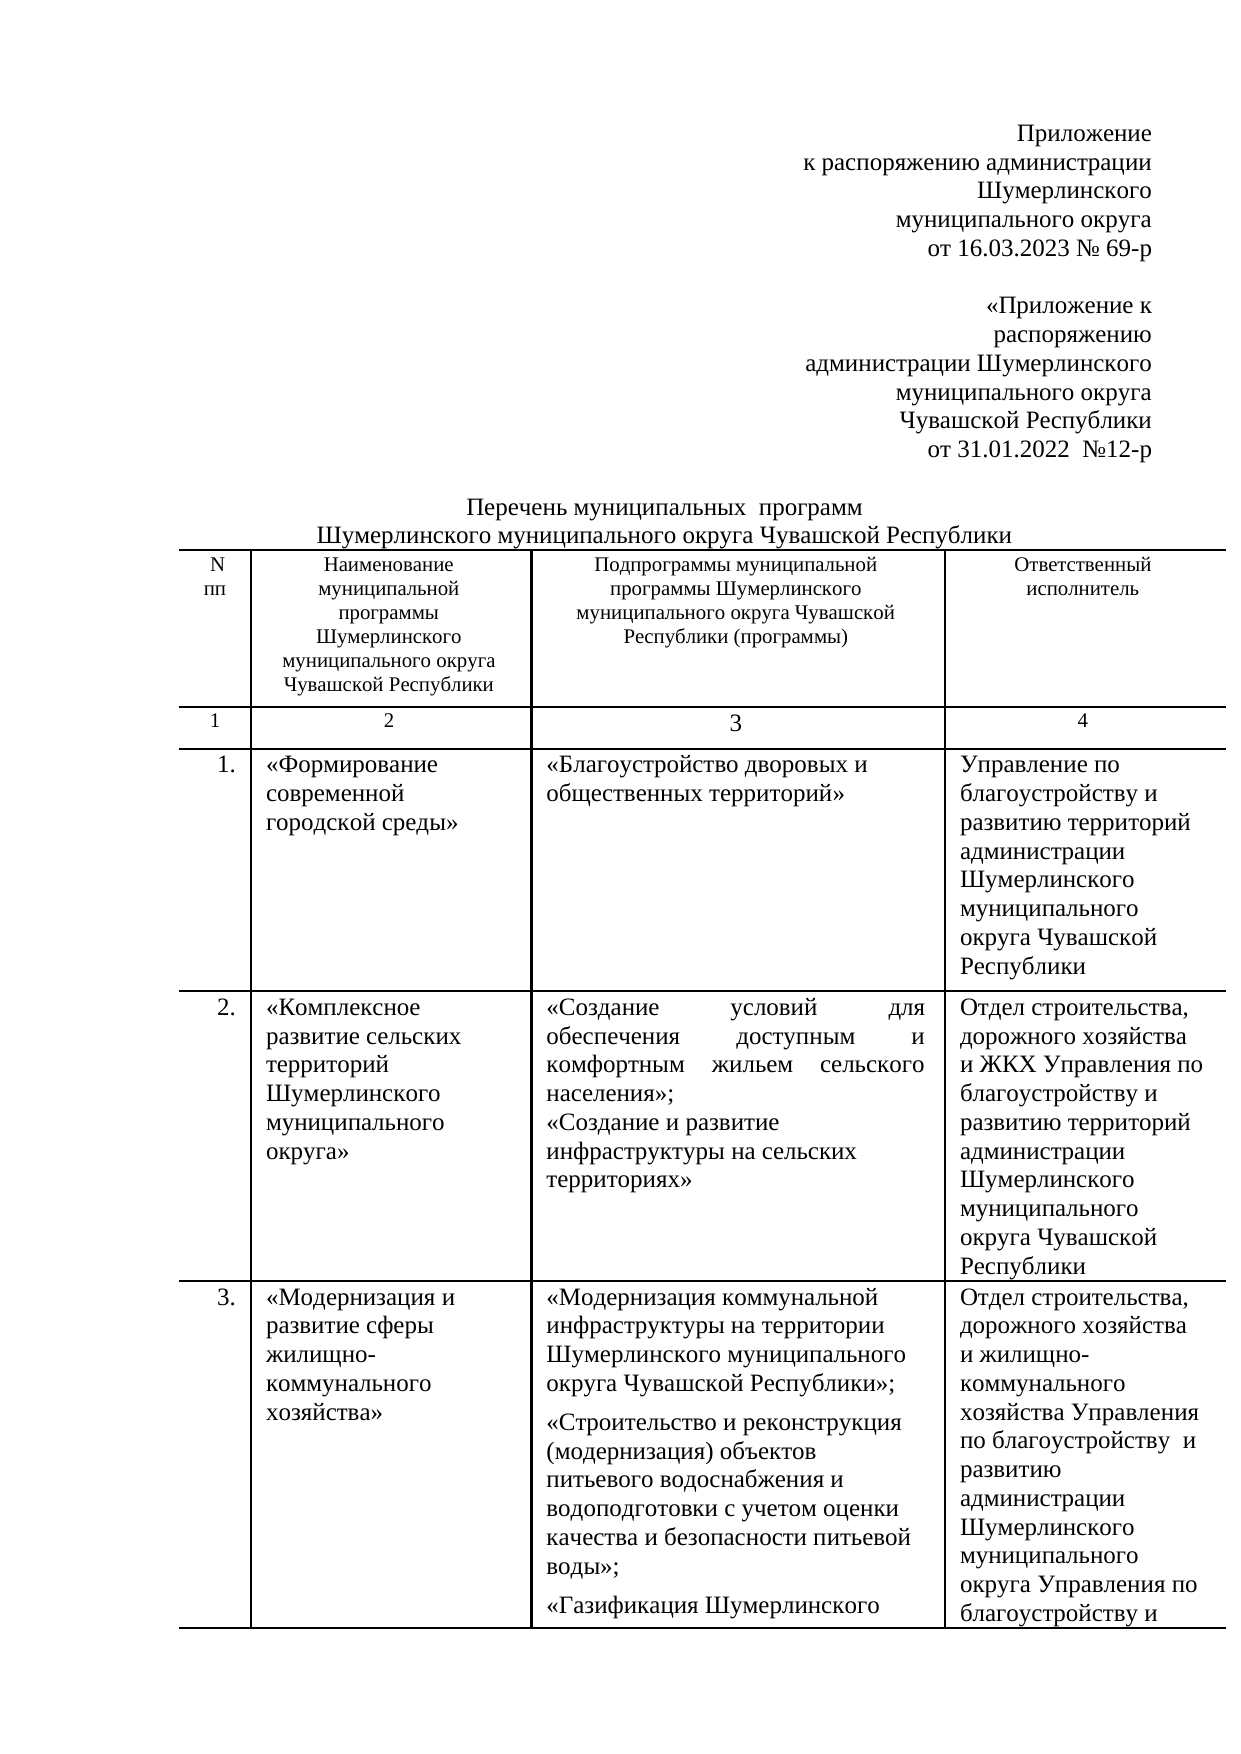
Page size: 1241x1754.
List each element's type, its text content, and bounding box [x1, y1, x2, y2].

text Чувашской Республики [177, 406, 1152, 434]
table_cell 1 [179, 708, 250, 747]
table_cell «Создание условий для обеспечения доступным и комфортным жильем сельского населения»; «Создание и развитие инфраструктуры на сельских территориях» [533, 992, 944, 1279]
table_cell 3 [533, 708, 944, 747]
text Шумерлинского муниципального округа Чувашской Республики [177, 521, 1152, 549]
table_cell «Формирование современной городской среды» [252, 750, 530, 990]
table_cell «Благоустройство дворовых и общественных территорий» [533, 750, 944, 990]
table_cell Управление по благоустройству и развитию территорий администрации Шумерлинского муниципального округа Чувашской Республики [946, 750, 1226, 990]
table_header Наименование муниципальной программы Шумерлинского муниципального округа Чувашской Республики [252, 551, 530, 706]
table_cell [179, 992, 250, 1279]
table_cell «Комплексное развитие сельских территорий Шумерлинского муниципального округа» [252, 992, 530, 1279]
table_cell «Модернизация и развитие сферы жилищно-коммунального хозяйства» [252, 1282, 530, 1627]
text муниципального округа [177, 377, 1152, 406]
table_cell [179, 750, 250, 990]
text от 31.01.2022 №12-р [177, 434, 1152, 463]
table_header Подпрограммы муниципальной программы Шумерлинского муниципального округа Чувашской Республики (программы) [533, 551, 944, 706]
text «Приложение к [177, 291, 1152, 319]
table_cell 2 [252, 708, 530, 747]
table_cell [179, 1282, 250, 1627]
text администрации Шумерлинского [177, 348, 1152, 377]
text Шумерлинского [177, 176, 1152, 204]
text к распоряжению администрации [177, 147, 1152, 176]
table_header Ответственный исполнитель [946, 551, 1226, 706]
table_cell 4 [946, 708, 1226, 747]
text от 16.03.2023 № 69-р [177, 233, 1152, 262]
text Перечень муниципальных программ [177, 492, 1152, 521]
text муниципального округа [177, 204, 1152, 233]
text Приложение [177, 118, 1152, 147]
text распоряжению [177, 319, 1152, 348]
table_header N пп [179, 551, 250, 706]
